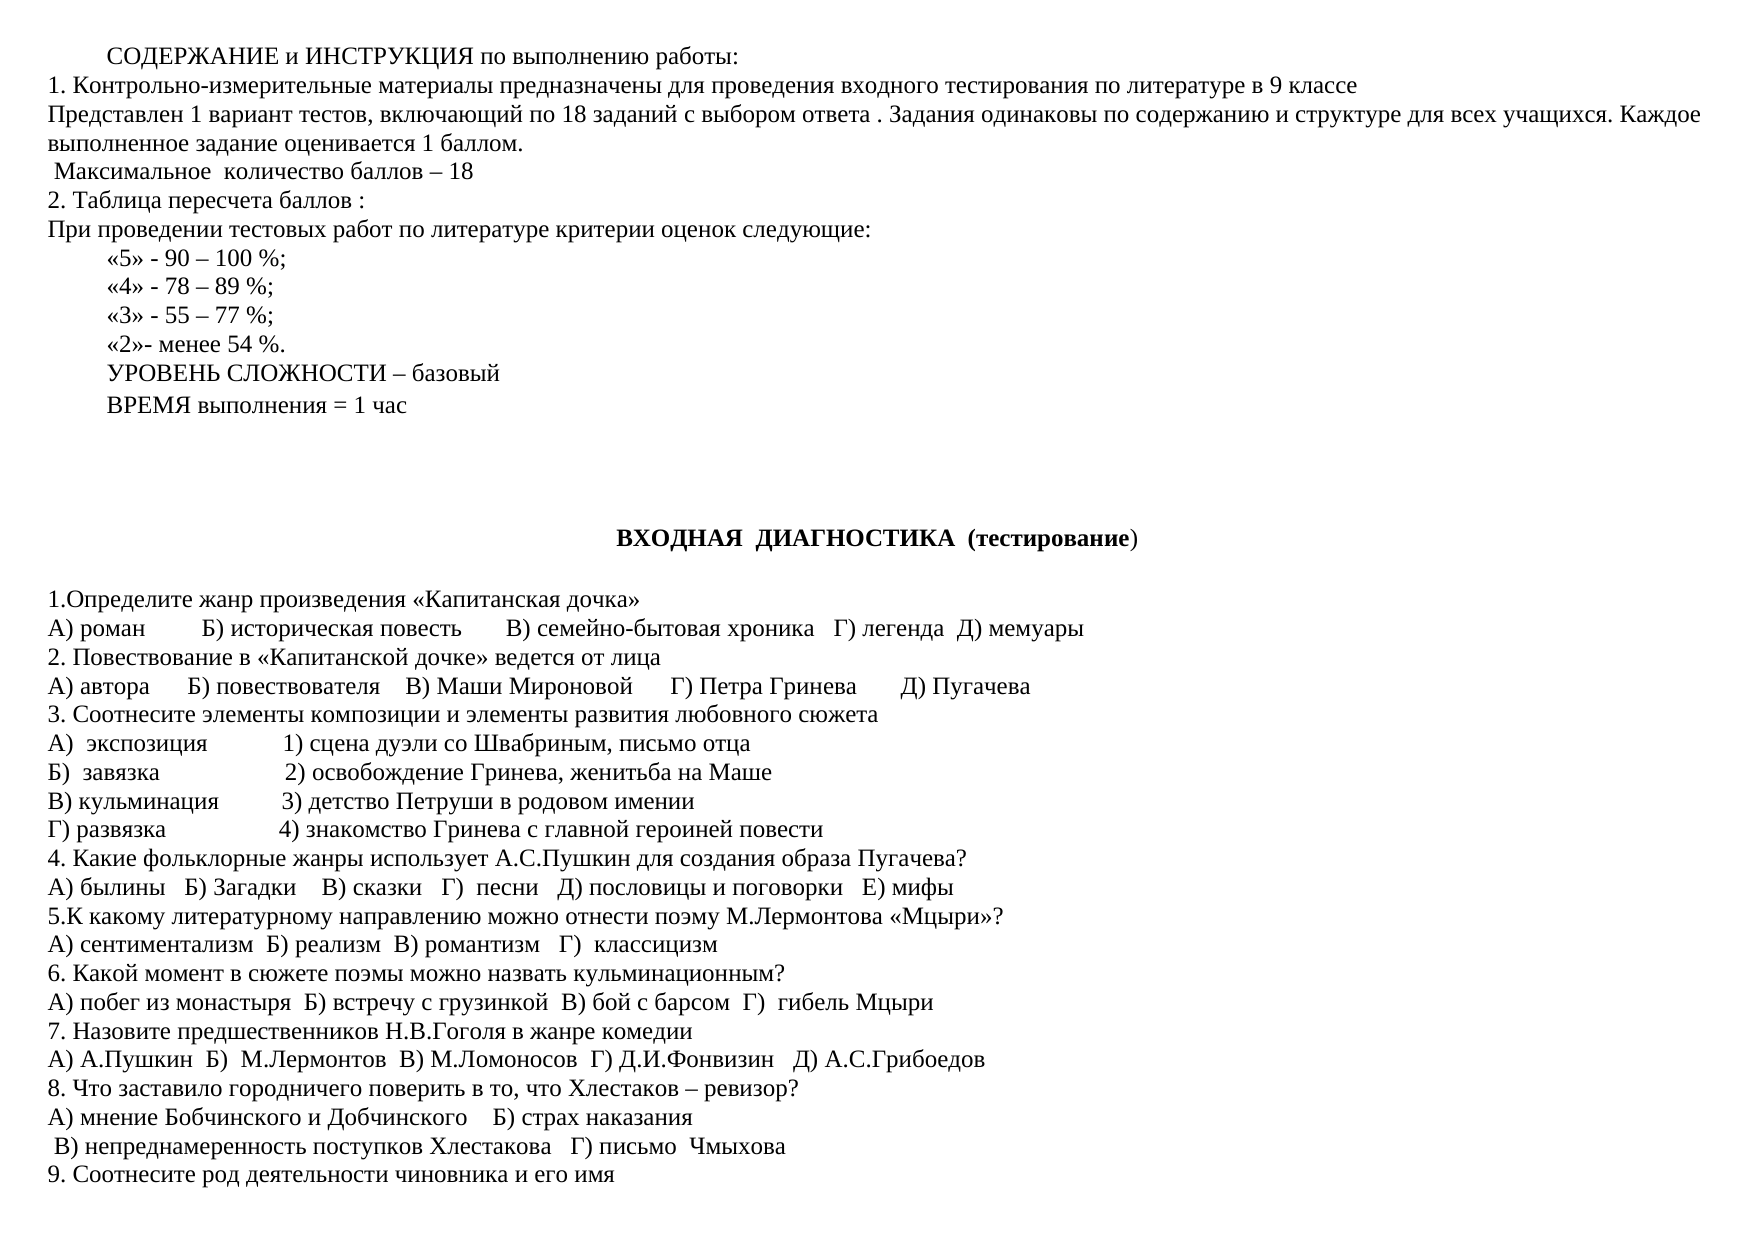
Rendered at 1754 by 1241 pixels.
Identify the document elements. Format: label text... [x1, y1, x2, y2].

text 2. Повествование в «Капитанской дочке» ведется от лица [47, 642, 1707, 671]
text Представлен 1 вариант тестов, включающий по 18 заданий с выбором ответа . Задания одинаковы по содержанию и структуре для всех учащихся. Каждое выполненное задание оценивается 1 баллом. [47, 99, 1707, 156]
text УРОВЕНЬ СЛОЖНОСТИ – базовый [47, 358, 1707, 386]
text А) экспозиция 1) сцена дуэли со Швабриным, письмо отца [47, 728, 1707, 757]
text А) роман Б) историческая повесть В) семейно-бытовая хроника Г) легенда Д) мемуары [47, 613, 1707, 642]
text 6. Какой момент в сюжете поэмы можно назвать кульминационным? [47, 958, 1707, 987]
text А) сентиментализм Б) реализм В) романтизм Г) классицизм [47, 929, 1707, 958]
text «4» - 78 – 89 %; [47, 271, 1707, 300]
text Максимальное количество баллов – 18 [47, 156, 1707, 185]
text 5.К какому литературному направлению можно отнести поэму М.Лермонтова «Мцыри»? [47, 901, 1707, 929]
text 3. Соотнесите элементы композиции и элементы развития любовного сюжета [47, 699, 1707, 728]
text 1. Контрольно-измерительные материалы предназначены для проведения входного тестирования по литературе в 9 классе [47, 70, 1707, 99]
text А) мнение Бобчинского и Добчинского Б) страх наказания [47, 1102, 1707, 1131]
text А) А.Пушкин Б) М.Лермонтов В) М.Ломоносов Г) Д.И.Фонвизин Д) А.С.Грибоедов [47, 1044, 1707, 1073]
text «2»- менее 54 %. [47, 329, 1707, 358]
text В) непреднамеренность поступков Хлестакова Г) письмо Чмыхова [47, 1131, 1707, 1159]
text ВХОДНАЯ ДИАГНОСТИКА (тестирование) [47, 523, 1707, 551]
text При проведении тестовых работ по литературе критерии оценок следующие: [47, 214, 1707, 243]
text «3» - 55 – 77 %; [47, 300, 1707, 329]
text «5» - 90 – 100 %; [47, 243, 1707, 271]
text А) побег из монастыря Б) встречу с грузинкой В) бой с барсом Г) гибель Мцыри [47, 987, 1707, 1016]
text 4. Какие фольклорные жанры использует А.С.Пушкин для создания образа Пугачева? [47, 843, 1707, 872]
text А) автора Б) повествователя В) Маши Мироновой Г) Петра Гринева Д) Пугачева [47, 671, 1707, 699]
text Г) развязка 4) знакомство Гринева с главной героиней повести [47, 814, 1707, 843]
text СОДЕРЖАНИЕ и ИНСТРУКЦИЯ по выполнению работы: [47, 41, 1707, 70]
text 9. Соотнесите род деятельности чиновника и его имя [47, 1159, 1707, 1188]
text 8. Что заставило городничего поверить в то, что Хлестаков – ревизор? [47, 1073, 1707, 1102]
text 2. Таблица пересчета баллов : [47, 185, 1707, 214]
text 7. Назовите предшественников Н.В.Гоголя в жанре комедии [47, 1016, 1707, 1044]
text В) кульминация 3) детство Петруши в родовом имении [47, 786, 1707, 814]
text Б) завязка 2) освобождение Гринева, женитьба на Маше [47, 757, 1707, 786]
text А) былины Б) Загадки В) сказки Г) песни Д) пословицы и поговорки Е) мифы [47, 872, 1707, 901]
text ВРЕМЯ выполнения = 1 час [47, 391, 1707, 419]
text 1.Определите жанр произведения «Капитанская дочка» [47, 584, 1707, 613]
